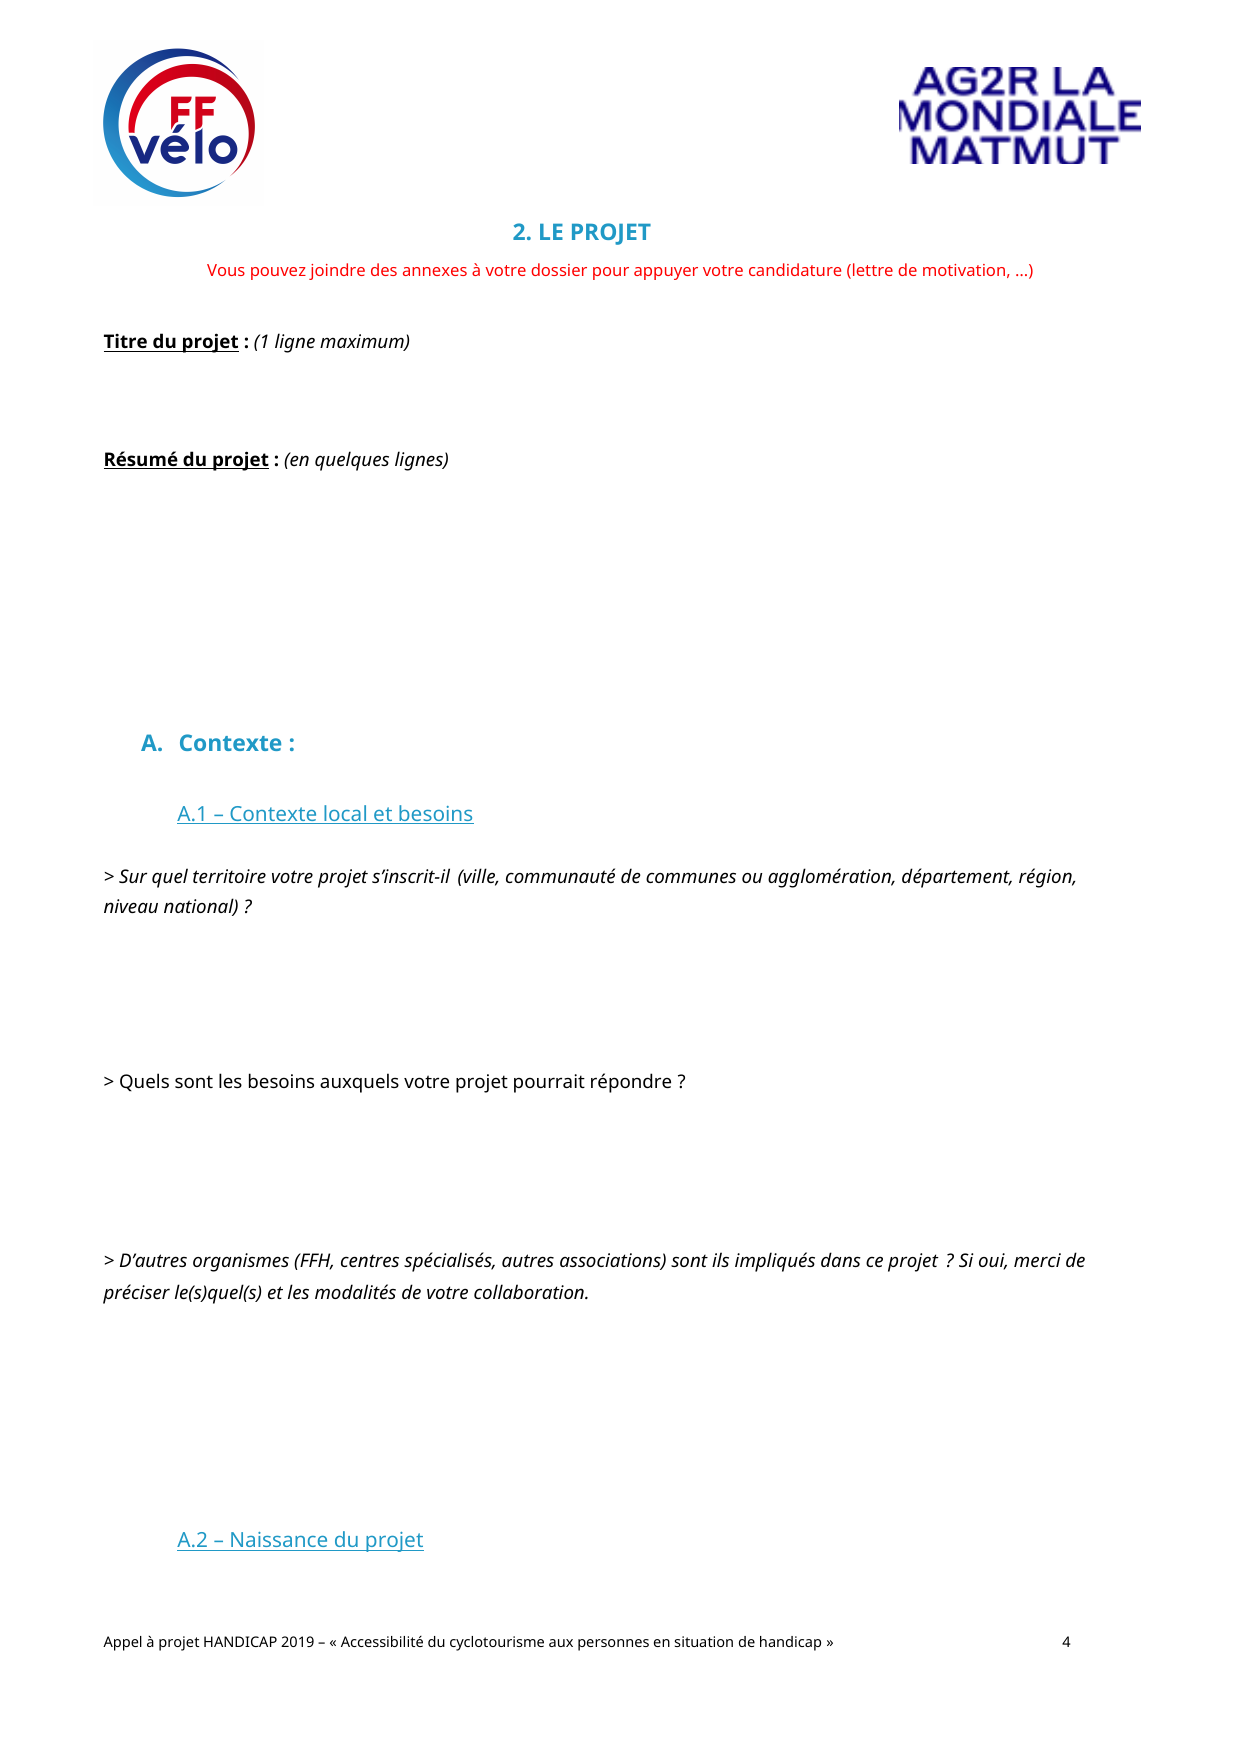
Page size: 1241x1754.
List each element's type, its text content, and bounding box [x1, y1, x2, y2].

text Résumé du projet : (en quelques lignes) [103, 446, 1123, 471]
text > Sur quel territoire votre projet s’inscrit-il (ville, communauté de communes ou agglomération, département, région, niveau national) ? [103, 864, 1123, 919]
text A.1 – Contexte local et besoins [177, 799, 1123, 827]
picture [899, 67, 1141, 164]
text > D’autres organismes (FFH, centres spécialisés, autres associations) sont ils impliqués dans ce projet ? Si oui, merci de préciser le(s)quel(s) et les modalités de votre collaboration. [103, 1215, 1123, 1306]
text A.2 – Naissance du projet [177, 1526, 1123, 1554]
text 2. LE PROJET Vous pouvez joindre des annexes à votre dossier pour appuyer votre candidature (lettre de motivation, …) [103, 216, 1137, 282]
text > Quels sont les besoins auxquels votre projet pourrait répondre ? [103, 1069, 1123, 1094]
list Contexte : [141, 727, 1123, 758]
picture [92, 40, 264, 205]
text Titre du projet : (1 ligne maximum) [103, 329, 1123, 354]
